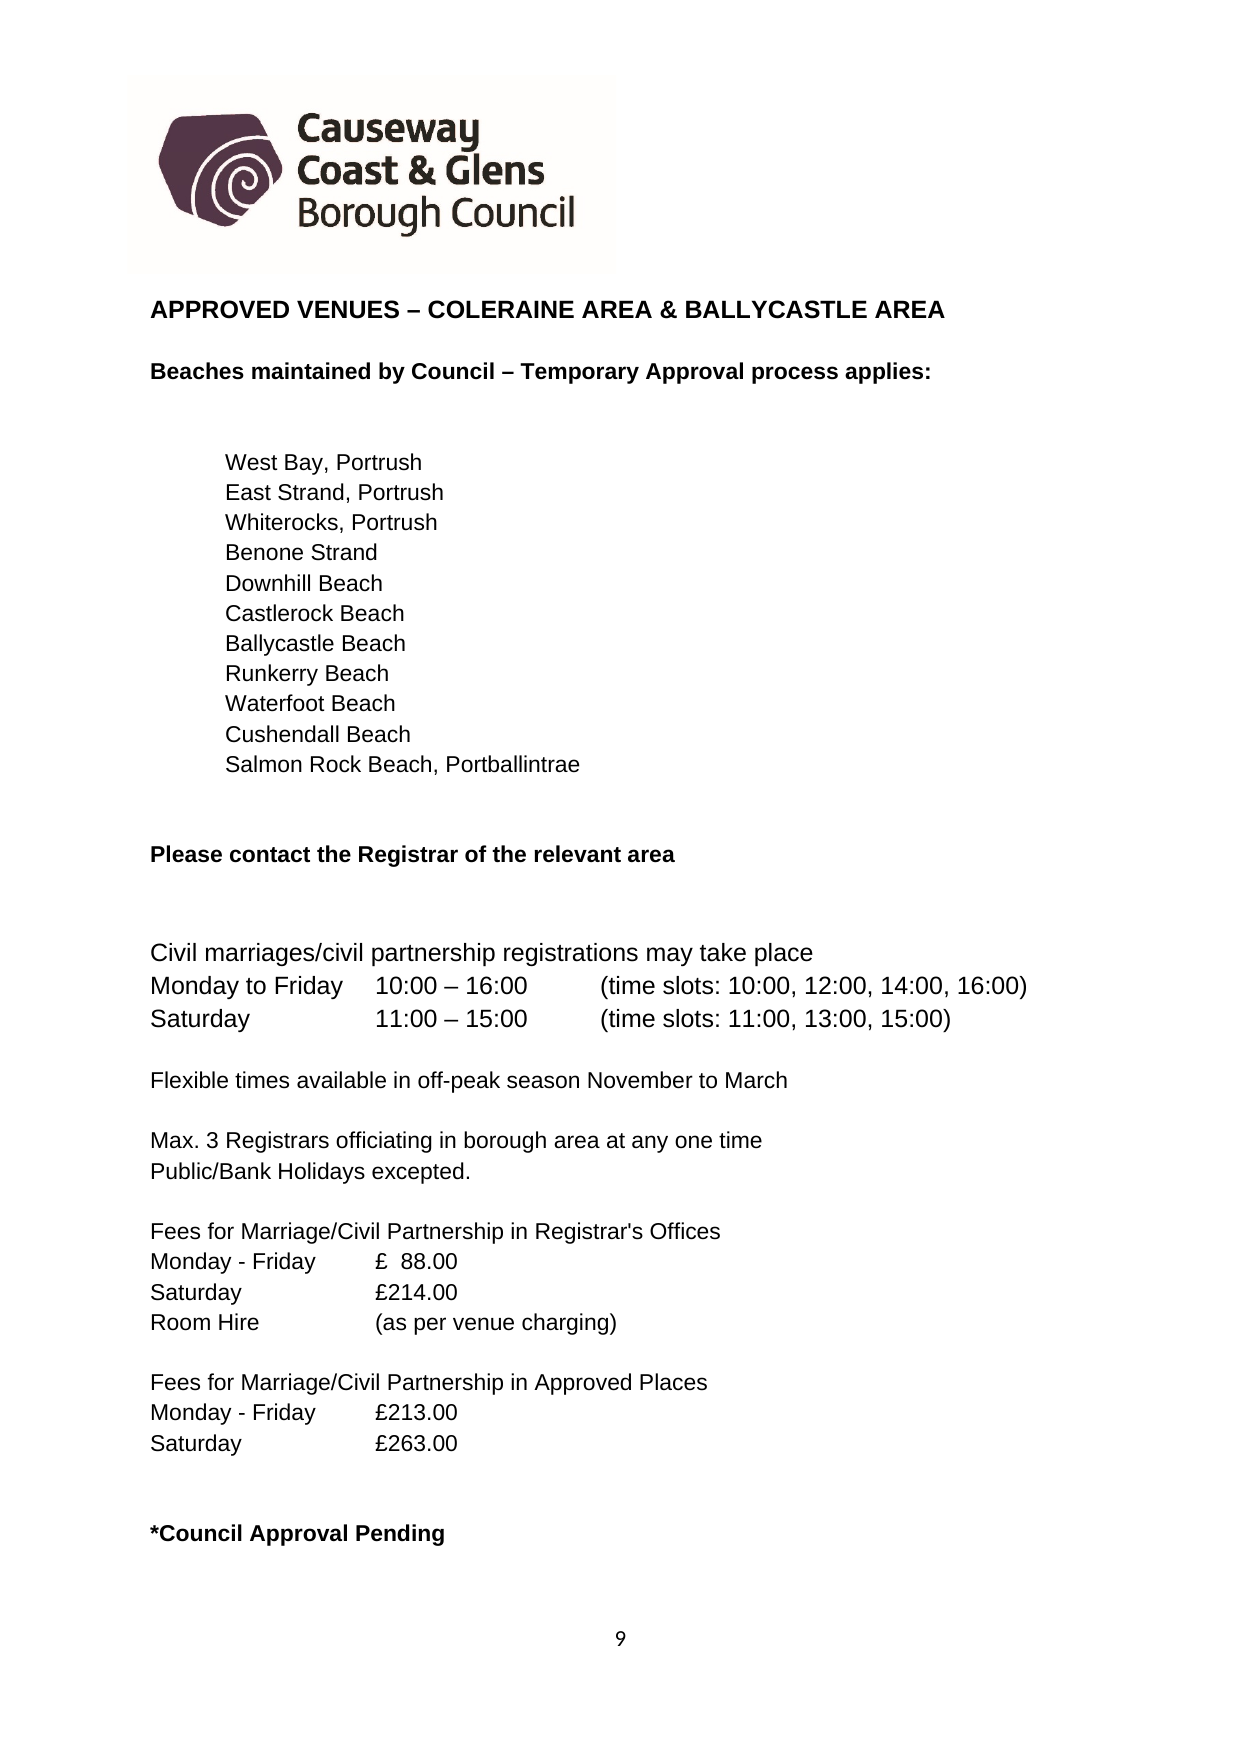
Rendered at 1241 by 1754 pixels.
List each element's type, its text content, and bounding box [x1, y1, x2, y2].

text Beaches maintained by Council – Temporary Approval process applies: [150, 358, 1090, 384]
text APPROVED VENUES – COLERAINE AREA & BALLYCASTLE AREA [150, 295, 1090, 324]
text Fees for Marriage/Civil Partnership in Registrar's Offices [150, 1218, 1090, 1244]
text East Strand, Portrush [150, 479, 1090, 505]
text Salmon Rock Beach, Portballintrae [150, 751, 1090, 777]
text Max. 3 Registrars officiating in borough area at any one time Public/Bank Holidays excepted. [150, 1127, 1090, 1184]
text Saturday 11:00 – 15:00 (time slots: 11:00, 13:00, 15:00) [150, 1004, 1090, 1032]
text Benone Strand [150, 539, 1090, 566]
text Please contact the Registrar of the relevant area [150, 841, 1090, 868]
text Downhill Beach [150, 569, 1090, 596]
text Whiterocks, Portrush [150, 509, 1090, 536]
text Ballycastle Beach [150, 630, 1090, 656]
text Runkerry Beach [150, 660, 1090, 687]
text Room Hire (as per venue charging) [150, 1309, 1090, 1335]
text Fees for Marriage/Civil Partnership in Approved Places [150, 1369, 1090, 1395]
text Castlerock Beach [150, 600, 1090, 626]
text West Bay, Portrush [150, 449, 1090, 475]
text Monday - Friday £213.00 Saturday £263.00 [150, 1399, 1090, 1456]
text *Council Approval Pending [150, 1520, 1090, 1546]
text Flexible times available in off-peak season November to March [150, 1067, 1090, 1093]
text Civil marriages/civil partnership registrations may take place [150, 938, 1090, 966]
text Waterfoot Beach [150, 690, 1090, 717]
picture [125, 75, 617, 273]
text Cushendall Beach [150, 721, 1090, 747]
text Monday - Friday £ 88.00 Saturday £214.00 [150, 1248, 1090, 1305]
text Monday to Friday 10:00 – 16:00 (time slots: 10:00, 12:00, 14:00, 16:00) [150, 971, 1090, 999]
